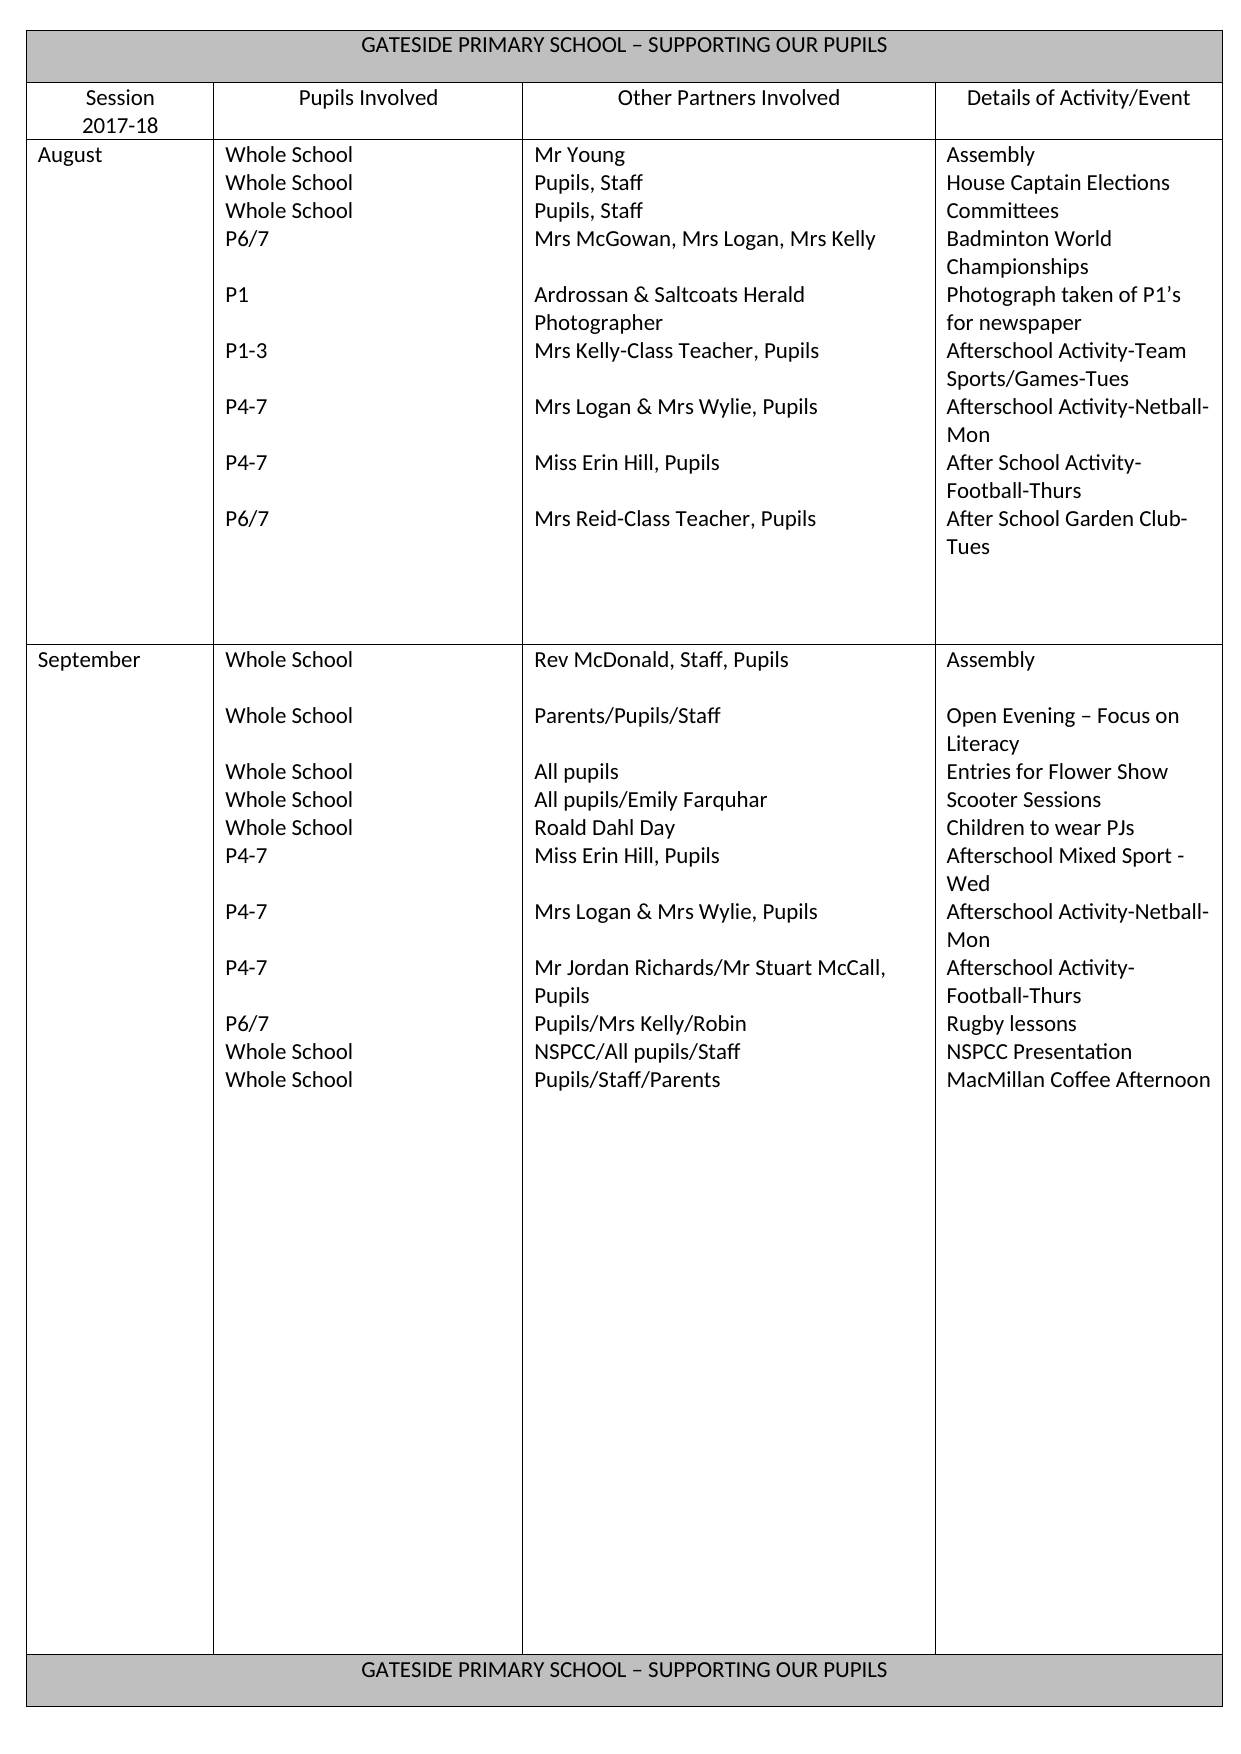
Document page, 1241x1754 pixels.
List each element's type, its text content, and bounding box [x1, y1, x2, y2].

table_cell Other Partners Involved [523, 83, 935, 139]
table_cell Rev McDonald, Staff, Pupils Parents/Pupils/Staff All pupils All pupils/Emily Farquhar Roald Dahl Day Miss Erin Hill, Pupils Mrs Logan & Mrs Wylie, Pupils Mr Jordan Richards/Mr Stuart McCall, Pupils Pupils/Mrs Kelly/Robin NSPCC/All pupils/Staff Pupils/Staff/Parents [523, 645, 935, 1654]
table_cell Pupils Involved [214, 83, 522, 139]
table_cell Session 2017-18 [27, 83, 213, 139]
table_cell September [27, 645, 213, 1654]
table_header GATESIDE PRIMARY SCHOOL – SUPPORTING OUR PUPILS [27, 31, 1222, 82]
table_cell Details of Activity/Event [936, 83, 1222, 139]
table_cell Whole School Whole School Whole School Whole School Whole School P4-7 P4-7 P4-7 P6/7 Whole School Whole School [214, 645, 522, 1654]
table_cell August [27, 140, 213, 644]
table_cell GATESIDE PRIMARY SCHOOL – SUPPORTING OUR PUPILS [27, 1655, 1222, 1706]
table_cell Mr Young Pupils, Staff Pupils, Staff Mrs McGowan, Mrs Logan, Mrs Kelly Ardrossan & Saltcoats Herald Photographer Mrs Kelly-Class Teacher, Pupils Mrs Logan & Mrs Wylie, Pupils Miss Erin Hill, Pupils Mrs Reid-Class Teacher, Pupils [523, 140, 935, 644]
table_cell Whole School Whole School Whole School P6/7 P1 P1-3 P4-7 P4-7 P6/7 [214, 140, 522, 644]
table_cell Assembly Open Evening – Focus on Literacy Entries for Flower Show Scooter Sessions Children to wear PJs Afterschool Mixed Sport - Wed Afterschool Activity-Netball-Mon Afterschool Activity-Football-Thurs Rugby lessons NSPCC Presentation MacMillan Coffee Afternoon [936, 645, 1222, 1654]
table_cell Assembly House Captain Elections Committees Badminton World Championships Photograph taken of P1’s for newspaper Afterschool Activity-Team Sports/Games-Tues Afterschool Activity-Netball-Mon After School Activity-Football-Thurs After School Garden Club-Tues [936, 140, 1222, 644]
